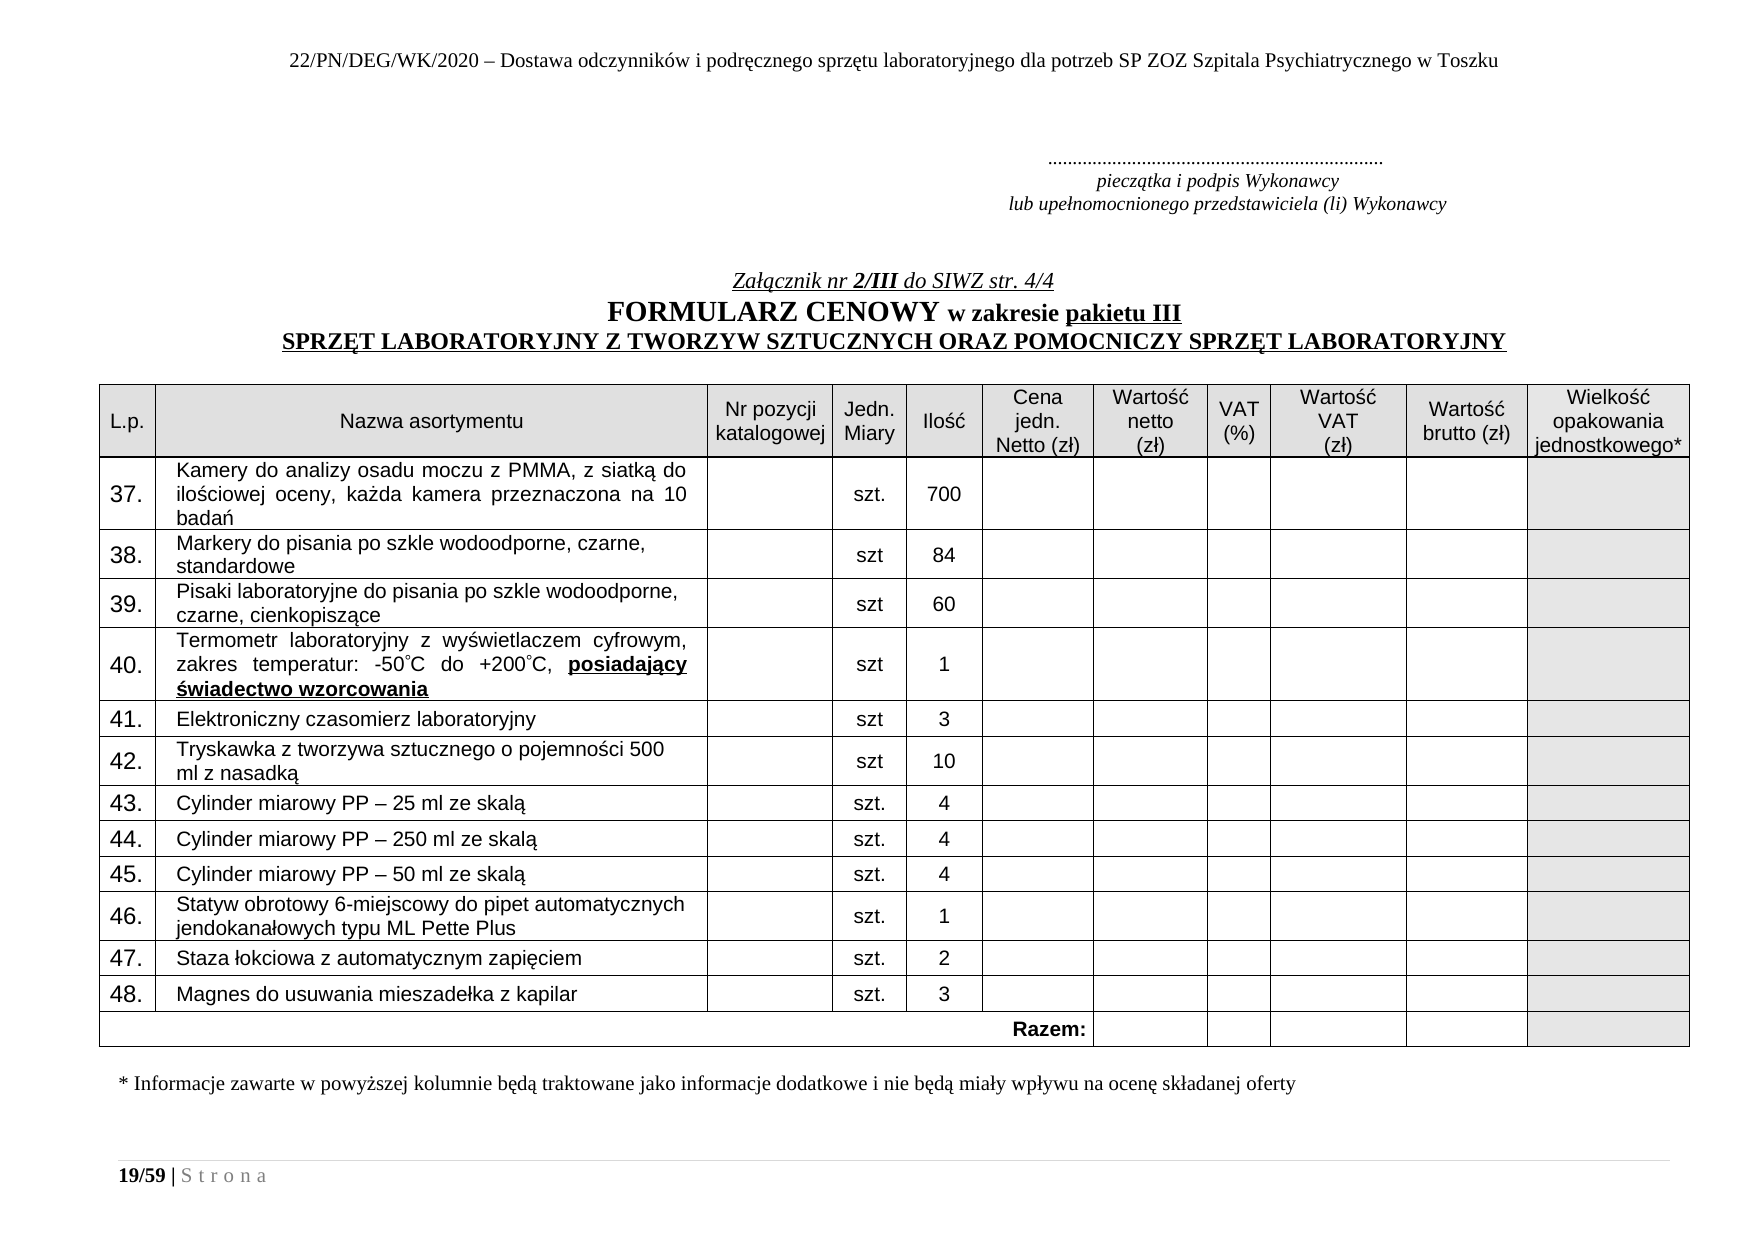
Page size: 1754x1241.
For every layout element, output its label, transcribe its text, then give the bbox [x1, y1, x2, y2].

table_cell [1271, 892, 1406, 940]
table_cell [708, 701, 832, 736]
table_cell [100, 628, 155, 700]
table_cell [1094, 701, 1207, 736]
table_cell [708, 530, 832, 578]
table_cell [1407, 786, 1527, 820]
table_cell [1528, 458, 1689, 529]
table_cell [100, 737, 155, 785]
table_header Nazwa asortymentu [156, 385, 707, 456]
table_cell 10 [907, 737, 982, 785]
text Załącznik nr 2/III do SIWZ str. 4/4 [118, 267, 1670, 294]
table_cell [1407, 1012, 1527, 1046]
table_header Cena jedn. Netto (zł) [983, 385, 1093, 456]
table_cell [1407, 701, 1527, 736]
table_cell [708, 976, 832, 1011]
table_cell [1407, 737, 1527, 785]
table_cell [708, 458, 832, 529]
table_cell [1094, 530, 1207, 578]
table_cell [1528, 941, 1689, 975]
table_header Jedn. Miary [833, 385, 906, 456]
table_cell [1208, 857, 1270, 891]
table_cell 700 [907, 458, 982, 529]
text lub upełnomocnionego przedstawiciela (li) Wykonawcy [118, 192, 1670, 214]
text FORMULARZ CENOWY w zakresie pakietu III [118, 294, 1670, 327]
table_cell [1528, 628, 1689, 700]
table_cell [1094, 458, 1207, 529]
table_cell [1271, 941, 1406, 975]
table_cell [100, 786, 155, 820]
table_header Wartość netto (zł) [1094, 385, 1207, 456]
table_cell [100, 821, 155, 856]
table_cell [1271, 1012, 1406, 1046]
table_cell szt. [833, 786, 906, 820]
table_cell Elektroniczny czasomierz laboratoryjny [156, 701, 707, 736]
table_cell [983, 530, 1093, 578]
table_cell [1271, 530, 1406, 578]
table_cell [1208, 530, 1270, 578]
table_header Wartość VAT (zł) [1271, 385, 1406, 456]
table_cell 3 [907, 701, 982, 736]
table_header Nr pozycji katalogowej [708, 385, 832, 456]
table_cell szt [833, 579, 906, 627]
table_cell szt. [833, 857, 906, 891]
table_cell [1208, 1012, 1270, 1046]
table_cell [1407, 941, 1527, 975]
table_cell [1271, 701, 1406, 736]
table_cell [1208, 628, 1270, 700]
table_cell [983, 857, 1093, 891]
text .................................................................... [1003, 146, 1670, 169]
table_cell [1208, 892, 1270, 940]
table_cell [1407, 458, 1527, 529]
table_cell [1528, 1012, 1689, 1046]
table_cell szt [833, 701, 906, 736]
table_cell Statyw obrotowy 6-miejscowy do pipet automatycznych jendokanałowych typu ML Pette Plus [156, 892, 707, 940]
table_cell Cylinder miarowy PP – 25 ml ze skalą [156, 786, 707, 820]
table_cell [1208, 701, 1270, 736]
table_cell [1528, 821, 1689, 856]
table_cell szt [833, 530, 906, 578]
table_cell Cylinder miarowy PP – 50 ml ze skalą [156, 857, 707, 891]
table_cell [983, 941, 1093, 975]
table_cell 60 [907, 579, 982, 627]
table_cell [1208, 579, 1270, 627]
text SPRZĘT LABORATORYJNY Z TWORZYW SZTUCZNYCH ORAZ POMOCNICZY SPRZĘT LABORATORYJNY [118, 327, 1670, 355]
table_cell [1407, 579, 1527, 627]
table_cell [983, 976, 1093, 1011]
table_cell [1271, 857, 1406, 891]
text pieczątka i podpis Wykonawcy [118, 169, 1670, 192]
table_cell [1094, 1012, 1207, 1046]
table_cell [100, 892, 155, 940]
table_cell [1271, 737, 1406, 785]
table_cell 4 [907, 821, 982, 856]
table_cell [708, 786, 832, 820]
table_header L.p. [100, 385, 155, 456]
table_cell [1528, 579, 1689, 627]
table_cell szt. [833, 976, 906, 1011]
table_cell szt. [833, 892, 906, 940]
table_cell [708, 821, 832, 856]
table_cell [1094, 941, 1207, 975]
table_cell [1528, 737, 1689, 785]
table_cell [983, 628, 1093, 700]
table_cell szt. [833, 458, 906, 529]
table_cell [1271, 976, 1406, 1011]
table_cell szt. [833, 941, 906, 975]
text * Informacje zawarte w powyższej kolumnie będą traktowane jako informacje dodatkowe i nie będą miały wpływu na ocenę składanej oferty [118, 1071, 1670, 1095]
table_cell [1271, 579, 1406, 627]
table_cell Magnes do usuwania mieszadełka z kapilar [156, 976, 707, 1011]
table_cell [983, 821, 1093, 856]
table_cell [1208, 976, 1270, 1011]
table_cell [100, 458, 155, 529]
table_cell 84 [907, 530, 982, 578]
table_cell [1407, 892, 1527, 940]
table_header VAT (%) [1208, 385, 1270, 456]
table_cell [1094, 579, 1207, 627]
table_cell [1271, 786, 1406, 820]
table_cell [1271, 628, 1406, 700]
table_cell [100, 857, 155, 891]
table_cell szt [833, 737, 906, 785]
table_cell [1208, 821, 1270, 856]
table_cell [983, 737, 1093, 785]
table_cell [100, 579, 155, 627]
table_cell [708, 892, 832, 940]
table_cell [983, 892, 1093, 940]
table_cell [983, 701, 1093, 736]
table_cell [1528, 976, 1689, 1011]
table_cell [1407, 976, 1527, 1011]
table_cell [1528, 857, 1689, 891]
table_cell 4 [907, 786, 982, 820]
table_cell 4 [907, 857, 982, 891]
table_cell [1271, 821, 1406, 856]
table_cell [100, 701, 155, 736]
table_cell Tryskawka z tworzywa sztucznego o pojemności 500 ml z nasadką [156, 737, 707, 785]
table_cell [1208, 941, 1270, 975]
table_cell szt [833, 628, 906, 700]
table_cell Kamery do analizy osadu moczu z PMMA, z siatką do ilościowej oceny, każda kamera przeznaczona na 10 badań [156, 458, 707, 529]
table_cell Markery do pisania po szkle wodoodporne, czarne, standardowe [156, 530, 707, 578]
table_cell [1094, 786, 1207, 820]
table_cell [983, 579, 1093, 627]
table_cell Staza łokciowa z automatycznym zapięciem [156, 941, 707, 975]
table_cell Cylinder miarowy PP – 250 ml ze skalą [156, 821, 707, 856]
table_cell [1407, 857, 1527, 891]
table_cell [1094, 628, 1207, 700]
table_cell [100, 976, 155, 1011]
table_cell [1407, 821, 1527, 856]
table_cell [1271, 458, 1406, 529]
table_cell 2 [907, 941, 982, 975]
table_cell Termometr laboratoryjny z wyświetlaczem cyfrowym, zakres temperatur: -50C do +200C, posiadający świadectwo wzorcowania [156, 628, 707, 700]
table_cell [708, 579, 832, 627]
table_cell [1407, 628, 1527, 700]
table_cell szt. [833, 821, 906, 856]
table_cell [983, 458, 1093, 529]
table_cell [1208, 786, 1270, 820]
table_header Ilość [907, 385, 982, 456]
table_cell [708, 737, 832, 785]
table_cell Razem: [100, 1012, 1093, 1046]
table_cell [1094, 737, 1207, 785]
table_cell [1208, 737, 1270, 785]
table_cell [1407, 530, 1527, 578]
table_header Wartość brutto (zł) [1407, 385, 1527, 456]
table_cell [708, 857, 832, 891]
table_cell [1208, 458, 1270, 529]
table_cell [1094, 976, 1207, 1011]
table_cell [1528, 701, 1689, 736]
table_header Wielkość opakowania jednostkowego* [1528, 385, 1689, 456]
table_cell [1094, 821, 1207, 856]
table_cell 1 [907, 628, 982, 700]
table_cell 3 [907, 976, 982, 1011]
table_cell [1094, 892, 1207, 940]
table_cell [1528, 892, 1689, 940]
table_cell Pisaki laboratoryjne do pisania po szkle wodoodporne, czarne, cienkopiszące [156, 579, 707, 627]
table_cell [708, 941, 832, 975]
table_cell [1528, 530, 1689, 578]
table_cell [983, 786, 1093, 820]
table_cell [100, 941, 155, 975]
table_cell [708, 628, 832, 700]
table_cell [1094, 857, 1207, 891]
table_cell [1528, 786, 1689, 820]
table_cell 1 [907, 892, 982, 940]
table_cell [100, 530, 155, 578]
